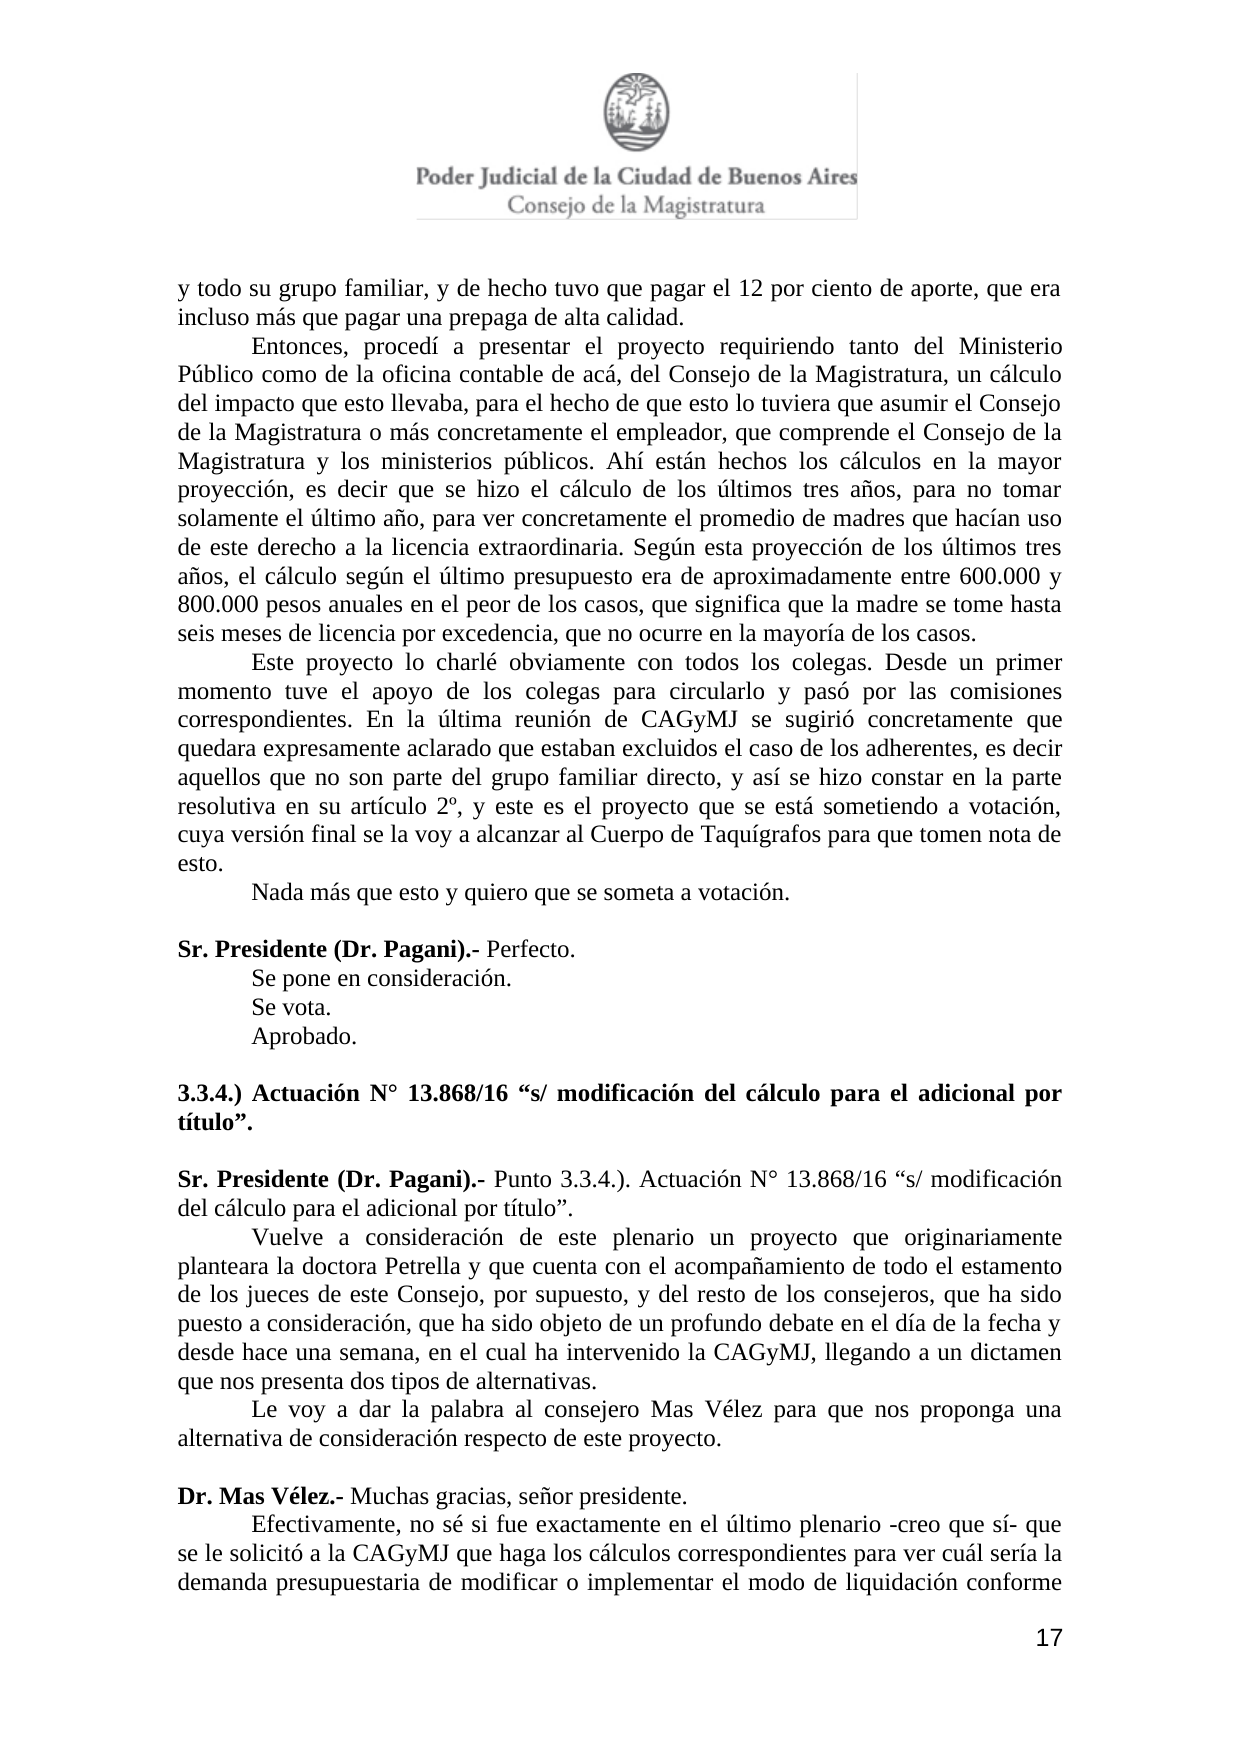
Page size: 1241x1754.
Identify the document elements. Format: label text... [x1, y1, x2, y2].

text Dr. Mas Vélez.- Muchas gracias, señor presidente. [177, 1481, 1063, 1509]
text Vuelve a consideración de este plenario un proyecto que originariamente planteara la doctora Petrella y que cuenta con el acompañamiento de todo el estamento de los jueces de este Consejo, por supuesto, y del resto de los consejeros, que ha sido puesto a consideración, que ha sido objeto de un profundo debate en el día de la fecha y desde hace una semana, en el cual ha intervenido la CAGyMJ, llegando a un dictamen que nos presenta dos tipos de alternativas. [177, 1222, 1063, 1394]
text Aprobado. [177, 1021, 1063, 1049]
picture [416, 73, 859, 221]
text Se vota. [177, 992, 1063, 1021]
text Se pone en consideración. [177, 963, 1063, 992]
subtitle 3.3.4.) Actuación N° 13.868/16 “s/ modificación del cálculo para el adicional por título”. [177, 1078, 1063, 1136]
text Entonces, procedí a presentar el proyecto requiriendo tanto del Ministerio Público como de la oficina contable de acá, del Consejo de la Magistratura, un cálculo del impacto que esto llevaba, para el hecho de que esto lo tuviera que asumir el Consejo de la Magistratura o más concretamente el empleador, que comprende el Consejo de la Magistratura y los ministerios públicos. Ahí están hechos los cálculos en la mayor proyección, es decir que se hizo el cálculo de los últimos tres años, para no tomar solamente el último año, para ver concretamente el promedio de madres que hacían uso de este derecho a la licencia extraordinaria. Según esta proyección de los últimos tres años, el cálculo según el último presupuesto era de aproximadamente entre 600.000 y 800.000 pesos anuales en el peor de los casos, que significa que la madre se tome hasta seis meses de licencia por excedencia, que no ocurre en la mayoría de los casos. [177, 331, 1063, 647]
text Este proyecto lo charlé obviamente con todos los colegas. Desde un primer momento tuve el apoyo de los colegas para circularlo y pasó por las comisiones correspondientes. En la última reunión de CAGyMJ se sugirió concretamente que quedara expresamente aclarado que estaban excluidos el caso de los adherentes, es decir aquellos que no son parte del grupo familiar directo, y así se hizo constar en la parte resolutiva en su artículo 2º, y este es el proyecto que se está sometiendo a votación, cuya versión final se la voy a alcanzar al Cuerpo de Taquígrafos para que tomen nota de esto. [177, 647, 1063, 877]
text Le voy a dar la palabra al consejero Mas Vélez para que nos proponga una alternativa de consideración respecto de este proyecto. [177, 1394, 1063, 1452]
text Sr. Presidente (Dr. Pagani).- Punto 3.3.4.). Actuación N° 13.868/16 “s/ modificación del cálculo para el adicional por título”. [177, 1164, 1063, 1222]
text Sr. Presidente (Dr. Pagani).- Perfecto. [177, 934, 1063, 963]
text Nada más que esto y quiero que se someta a votación. [177, 877, 1063, 906]
